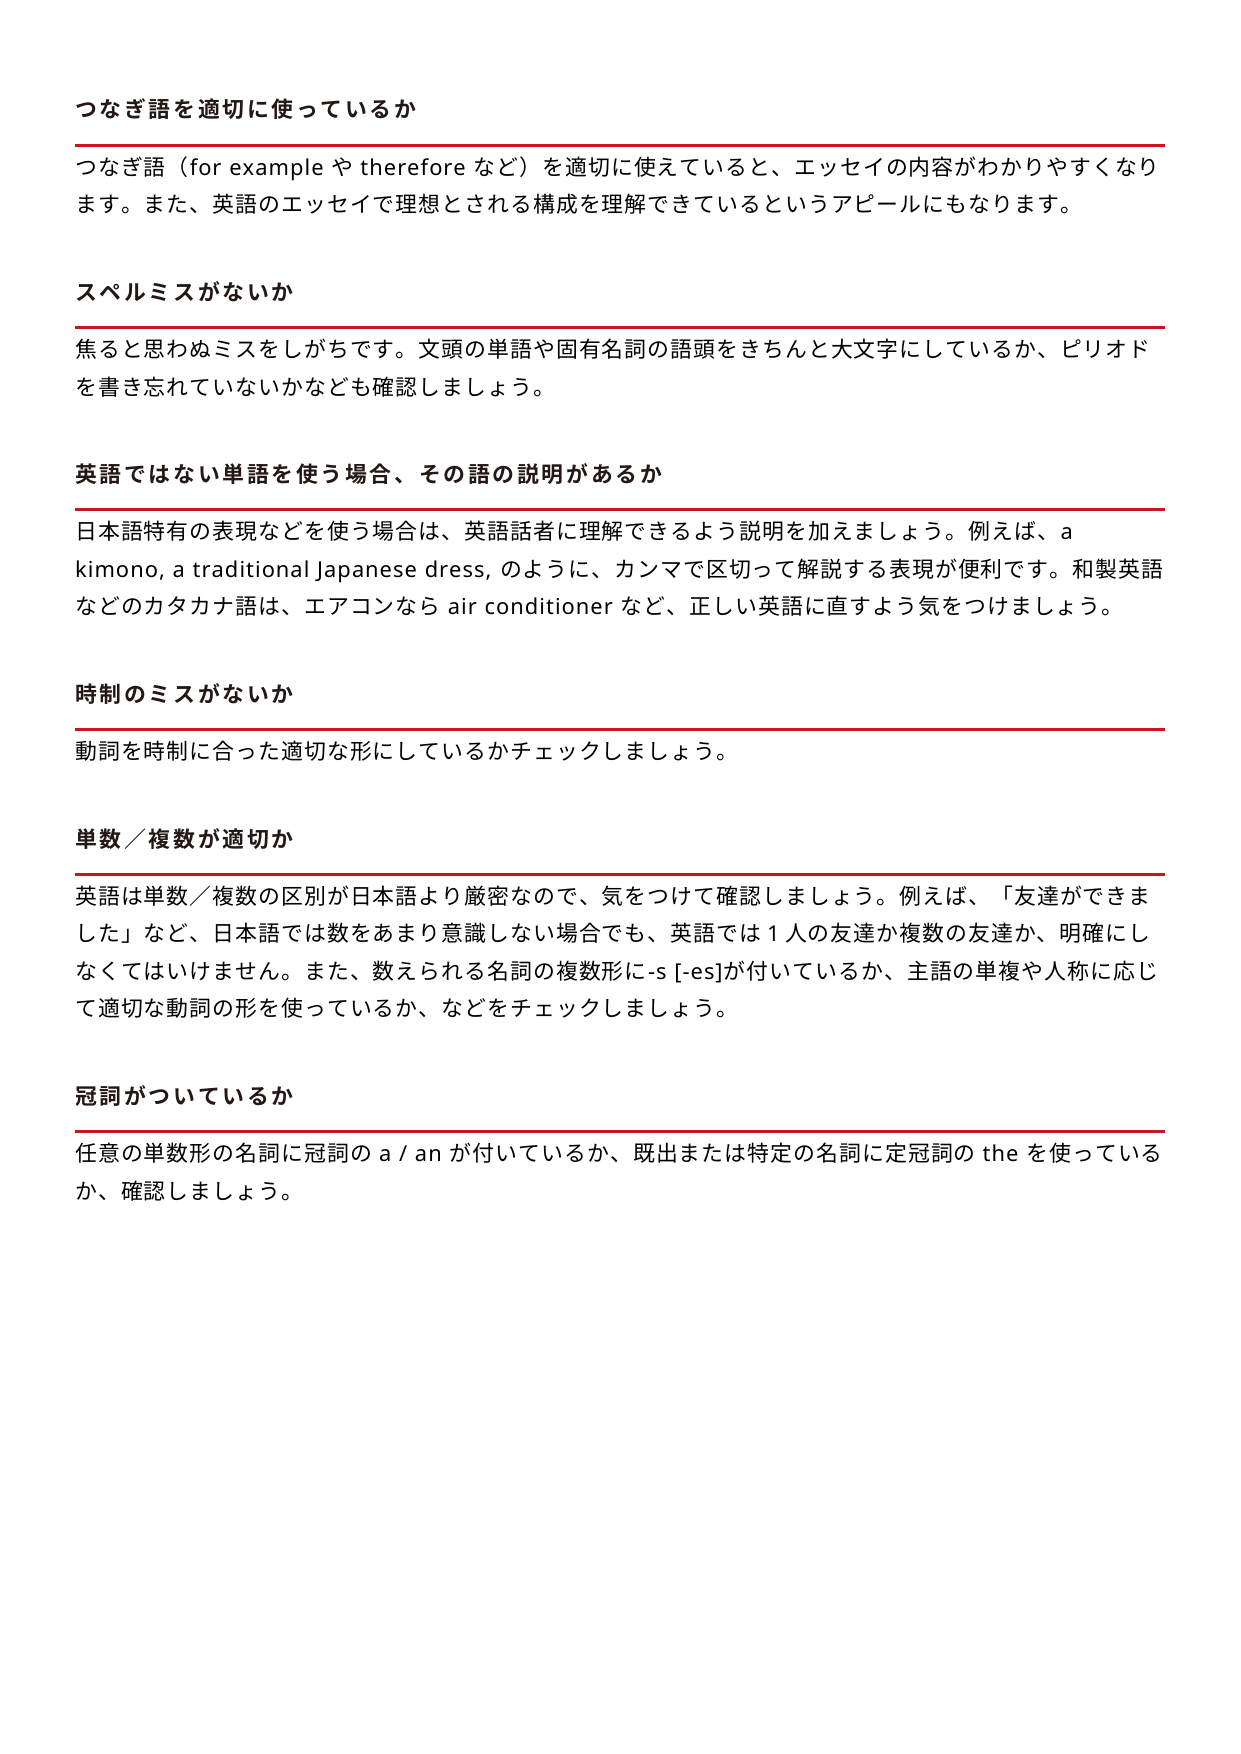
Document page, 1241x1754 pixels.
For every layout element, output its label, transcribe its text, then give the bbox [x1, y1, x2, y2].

text 単数／複数が適切か [75, 819, 1165, 873]
text スペルミスがないか [75, 272, 1165, 326]
text 英語は単数／複数の区別が日本語より厳密なので、気をつけて確認しましょう。例えば、「友達ができました」など、日本語では数をあまり意識しない場合でも、英語では1人の友達か複数の友達か、明確にしなくてはいけません。また、数えられる名詞の複数形に-s [-es]が付いているか、主語の単複や人称に応じて適切な動詞の形を使っているか、などをチェックしましょう。 [75, 876, 1165, 1026]
text 時制のミスがないか [75, 674, 1165, 728]
text 冠詞がついているか [75, 1076, 1165, 1130]
text 任意の単数形の名詞に冠詞の a / an が付いているか、既出または特定の名詞に定冠詞の the を使っているか、確認しましょう。 [75, 1133, 1165, 1208]
text 英語ではない単語を使う場合、その語の説明があるか [75, 454, 1165, 508]
text 日本語特有の表現などを使う場合は、英語話者に理解できるよう説明を加えましょう。例えば、a kimono, a traditional Japanese dress, のように、カンマで区切って解説する表現が便利です。和製英語などのカタカナ語は、エアコンなら air conditioner など、正しい英語に直すよう気をつけましょう。 [75, 511, 1165, 624]
text 焦ると思わぬミスをしがちです。文頭の単語や固有名詞の語頭をきちんと大文字にしているか、ピリオドを書き忘れていないかなども確認しましょう。 [75, 329, 1165, 404]
text 動詞を時制に合った適切な形にしているかチェックしましょう。 [75, 731, 1165, 769]
text つなぎ語を適切に使っているか [75, 89, 1165, 144]
text つなぎ語（for example や therefore など）を適切に使えていると、エッセイの内容がわかりやすくなります。また、英語のエッセイで理想とされる構成を理解できているというアピールにもなります。 [75, 147, 1165, 222]
